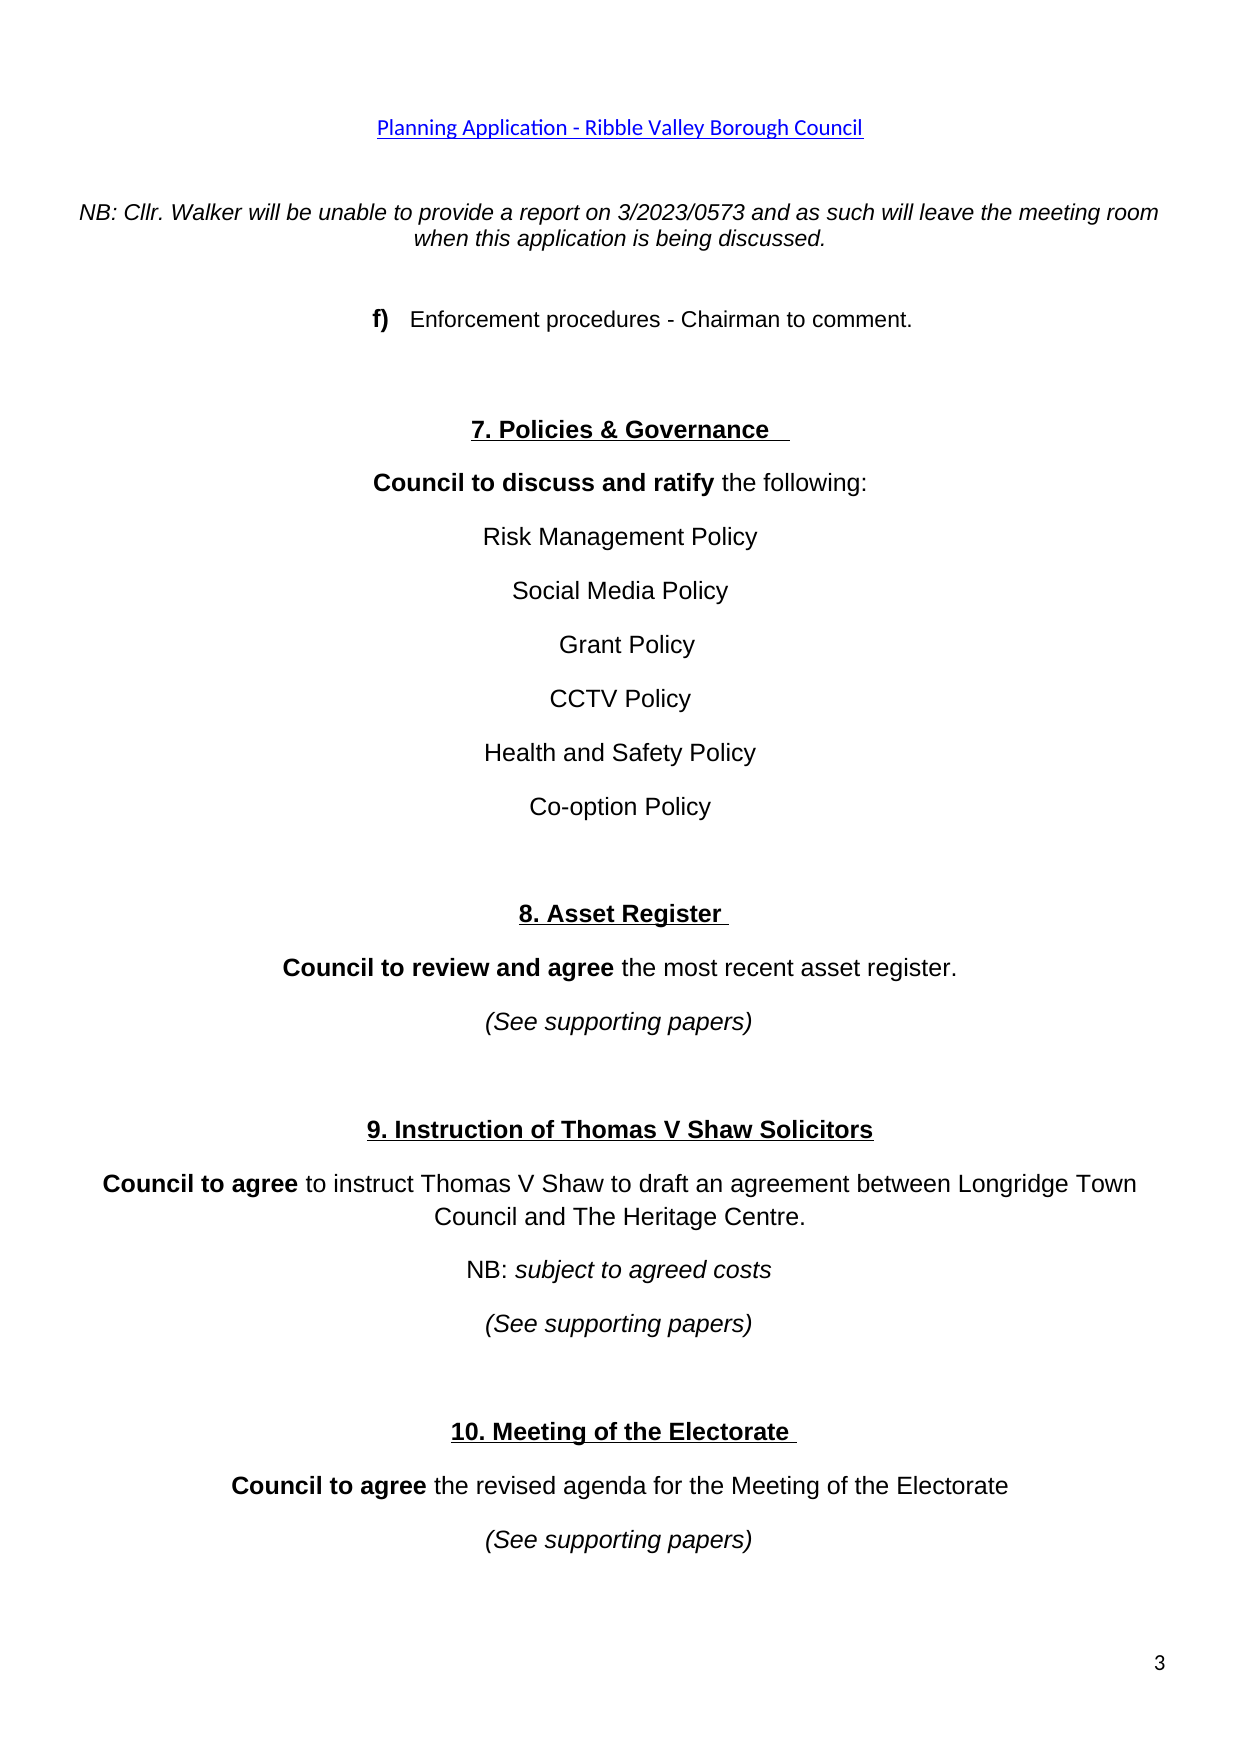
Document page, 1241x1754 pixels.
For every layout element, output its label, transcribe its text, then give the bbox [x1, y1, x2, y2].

text NB: Cllr. Walker will be unable to provide a report on 3/2023/0573 and as such will leave the meeting room when this application is being discussed. [75, 199, 1165, 252]
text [75, 113, 1165, 141]
text Risk Management Policy [75, 522, 1165, 551]
text NB: subject to agreed costs [75, 1255, 1165, 1284]
text Council to review and agree the most recent asset register. [75, 953, 1165, 982]
text 7. Policies & Governance [75, 414, 1165, 443]
text 9. Instruction of Thomas V Shaw Solicitors [75, 1115, 1165, 1143]
text Council to agree to instruct Thomas V Shaw to draft an agreement between Longridge Town Council and The Heritage Centre. [75, 1168, 1165, 1230]
text 8. Asset Register [75, 899, 1165, 928]
text Social Media Policy [75, 576, 1165, 605]
text (See supporting papers) [75, 1525, 1165, 1553]
text Health and Safety Policy [75, 738, 1165, 766]
text Co-option Policy [75, 792, 1165, 820]
text Council to agree the revised agenda for the Meeting of the Electorate [75, 1471, 1165, 1499]
text (See supporting papers) [75, 1309, 1165, 1338]
text Council to discuss and ratify the following: [75, 468, 1165, 497]
list Enforcement procedures - Chairman to comment. [119, 304, 1165, 333]
text (See supporting papers) [75, 1007, 1165, 1036]
text 10. Meeting of the Electorate [75, 1417, 1165, 1446]
text CCTV Policy [75, 684, 1165, 713]
text Grant Policy [75, 630, 1165, 659]
